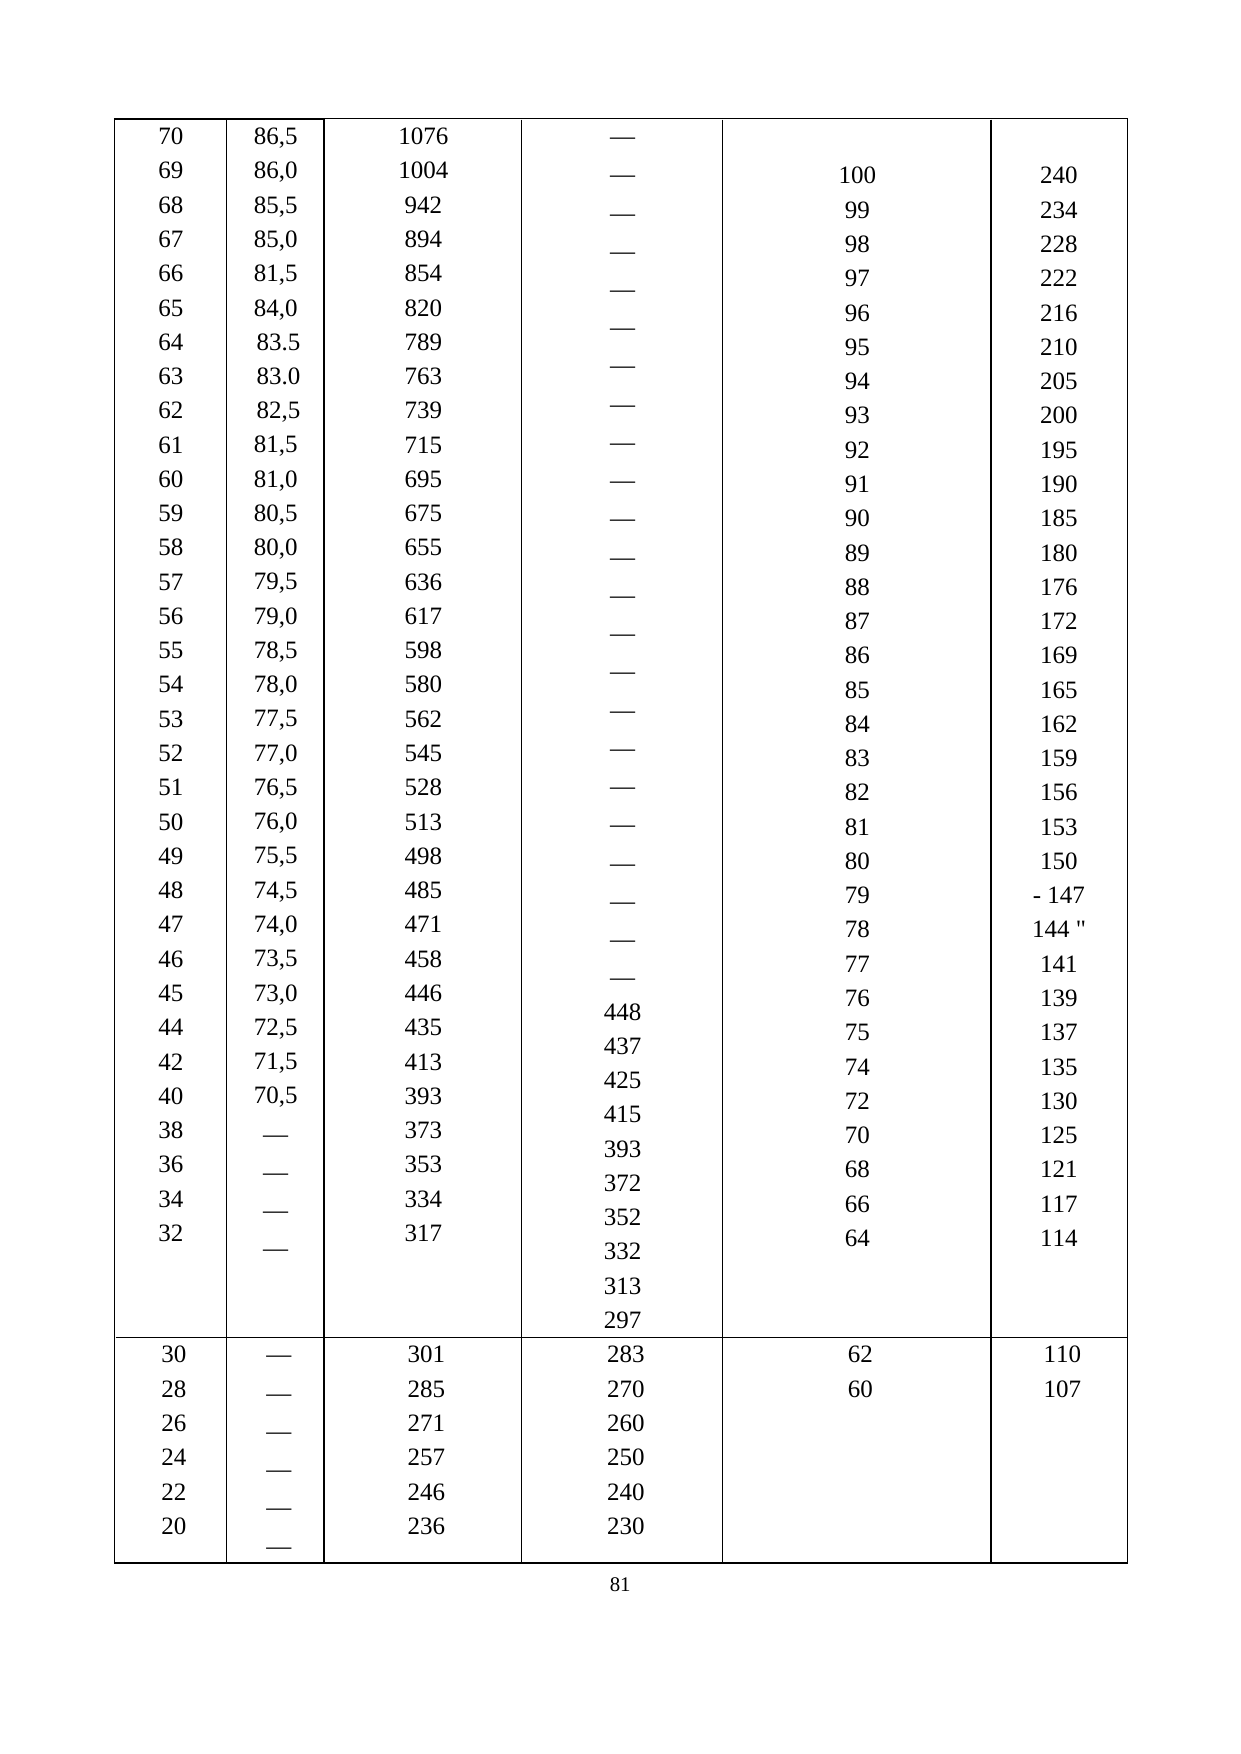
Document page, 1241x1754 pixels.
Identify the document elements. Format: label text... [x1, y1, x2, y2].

table_cell 283 270 260 250 240 230 [522, 1338, 722, 1562]
table_cell — — — — — — — — — — — — — — — — — — — — — — — 448 437 425 415 393 372 352 332 313 297 [522, 119, 722, 1336]
table_cell 1076 1004 942 894 854 820 789 763 739 715 695 675 655 636 617 598 580 562 545 528 513 498 485 471 458 446 435 413 393 373 353 334 317 [325, 119, 521, 1336]
table_cell 100 99 98 97 96 95 94 93 92 91 90 89 88 87 86 85 84 83 82 81 80 79 78 77 76 75 74 72 70 68 66 64 [723, 119, 991, 1336]
table_cell 86,5 86,0 85,5 85,0 81,5 84,0 83.5 83.0 82,5 81,5 81,0 80,5 80,0 79,5 79,0 78,5 78,0 77,5 77,0 76,5 76,0 75,5 74,5 74,0 73,5 73,0 72,5 71,5 70,5 — — — — [227, 120, 323, 1336]
table_cell — — — — — — [227, 1338, 323, 1562]
table_cell 70 69 68 67 66 65 64 63 62 61 60 59 58 57 56 55 54 53 52 51 50 49 48 47 46 45 44 42 40 38 36 34 32 [115, 120, 226, 1336]
table_cell 30 28 26 24 22 20 [115, 1338, 226, 1562]
table_cell 240 234 228 222 216 210 205 200 195 190 185 180 176 172 169 165 162 159 156 153 150 - 147 144 " 141 139 137 135 130 125 121 117 114 [992, 119, 1127, 1336]
table_cell 110 107 [992, 1338, 1127, 1562]
table_cell 62 60 [723, 1338, 990, 1562]
table_cell 301 285 271 257 246 236 [325, 1338, 521, 1562]
